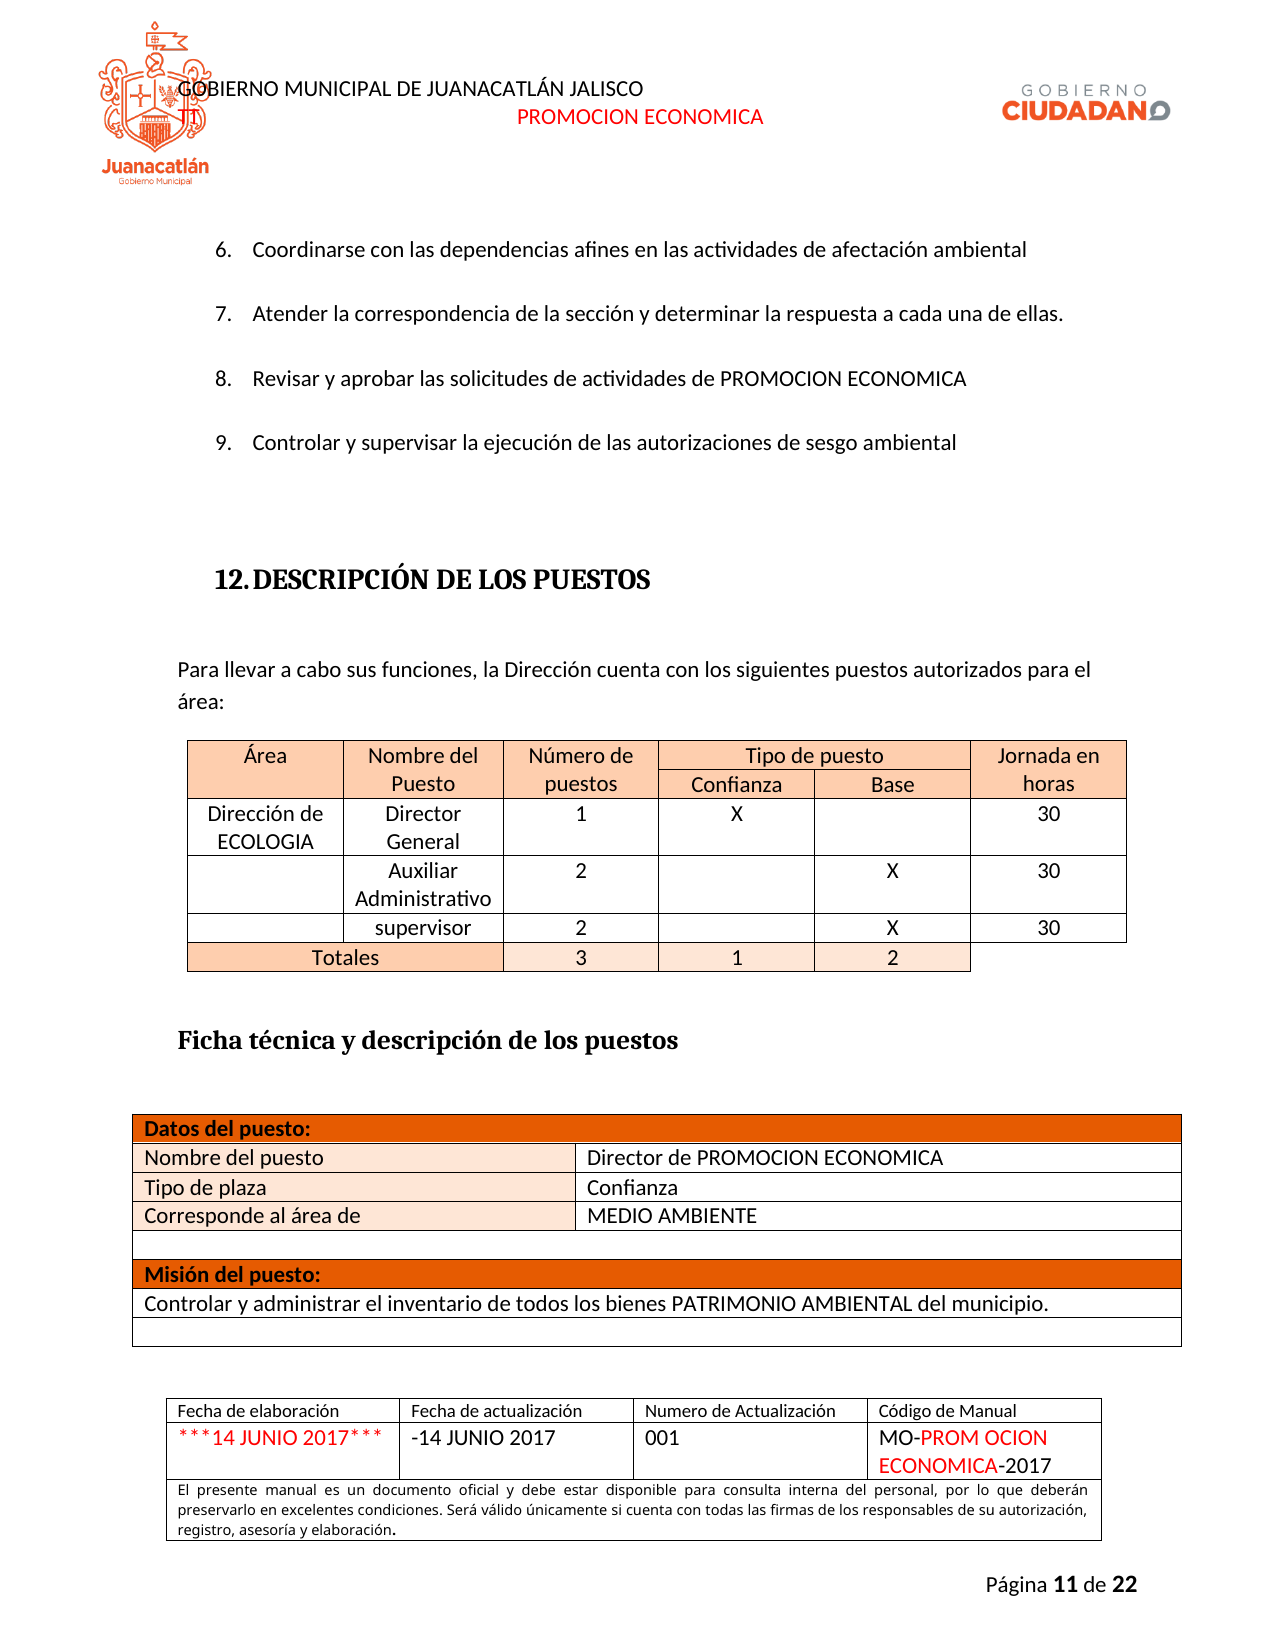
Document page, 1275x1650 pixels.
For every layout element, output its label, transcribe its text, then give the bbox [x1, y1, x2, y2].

list Revisar y aprobar las solicitudes de actividades de PROMOCION ECONOMICA [215, 364, 1137, 392]
list Atender la correspondencia de la sección y determinar la respuesta a cada una de ellas. [215, 299, 1137, 327]
table_cell 2 [504, 914, 658, 942]
table_cell 3 [504, 943, 658, 971]
table_cell Tipo de plaza [133, 1173, 575, 1201]
table_cell 30 [971, 914, 1126, 942]
table_cell [188, 856, 343, 912]
table_cell Nombre del puesto [133, 1144, 575, 1172]
table_cell [133, 1231, 1181, 1259]
list Controlar y supervisar la ejecución de las autorizaciones de sesgo ambiental [215, 428, 1137, 456]
table_header Nombre del Puesto [344, 741, 503, 798]
list Coordinarse con las dependencias afines en las actividades de afectación ambiental [215, 235, 1137, 263]
table_cell supervisor [344, 914, 503, 942]
table_header Área [188, 741, 343, 798]
subtitle DESCRIPCIÓN DE LOS PUESTOS [215, 563, 1137, 597]
table_cell Dirección de ECOLOGIA [188, 799, 343, 855]
table_header Datos del puesto: [133, 1115, 1181, 1142]
table_cell X [815, 856, 970, 912]
table_cell Totales [188, 943, 503, 971]
table_cell Auxiliar Administrativo [344, 856, 503, 912]
table_cell 30 [971, 799, 1126, 855]
table_cell Controlar y administrar el inventario de todos los bienes PATRIMONIO AMBIENTAL del municipio. [133, 1289, 1181, 1317]
table_cell Misión del puesto: [133, 1260, 1181, 1288]
table_header Tipo de puesto [659, 741, 970, 769]
table_cell MEDIO AMBIENTE [576, 1202, 1181, 1230]
table_cell [659, 856, 814, 912]
table_cell X [815, 914, 970, 942]
picture [995, 66, 1178, 143]
table_cell [659, 914, 814, 942]
picture [60, 12, 242, 202]
table_cell Corresponde al área de [133, 1202, 575, 1230]
table_cell Director de PROMOCION ECONOMICA [576, 1144, 1181, 1172]
table_cell 30 [971, 856, 1126, 912]
table_cell [815, 799, 970, 855]
table_header Número de puestos [504, 741, 658, 798]
table_cell Director General [344, 799, 503, 855]
table_cell 2 [504, 856, 658, 912]
text Para llevar a cabo sus funciones, la Dirección cuenta con los siguientes puestos autorizados para el área: [177, 655, 1137, 715]
subtitle Ficha técnica y descripción de los puestos [177, 1025, 1137, 1056]
table_cell 1 [504, 799, 658, 855]
table_cell 1 [659, 943, 814, 971]
table_cell [133, 1318, 1181, 1346]
table_cell 2 [815, 943, 970, 971]
table_header Jornada en horas [971, 741, 1126, 798]
table_cell X [659, 799, 814, 855]
table_cell Confianza [659, 770, 814, 798]
table_cell Confianza [576, 1173, 1181, 1201]
table_cell Base [815, 770, 970, 798]
table_cell [188, 914, 343, 942]
